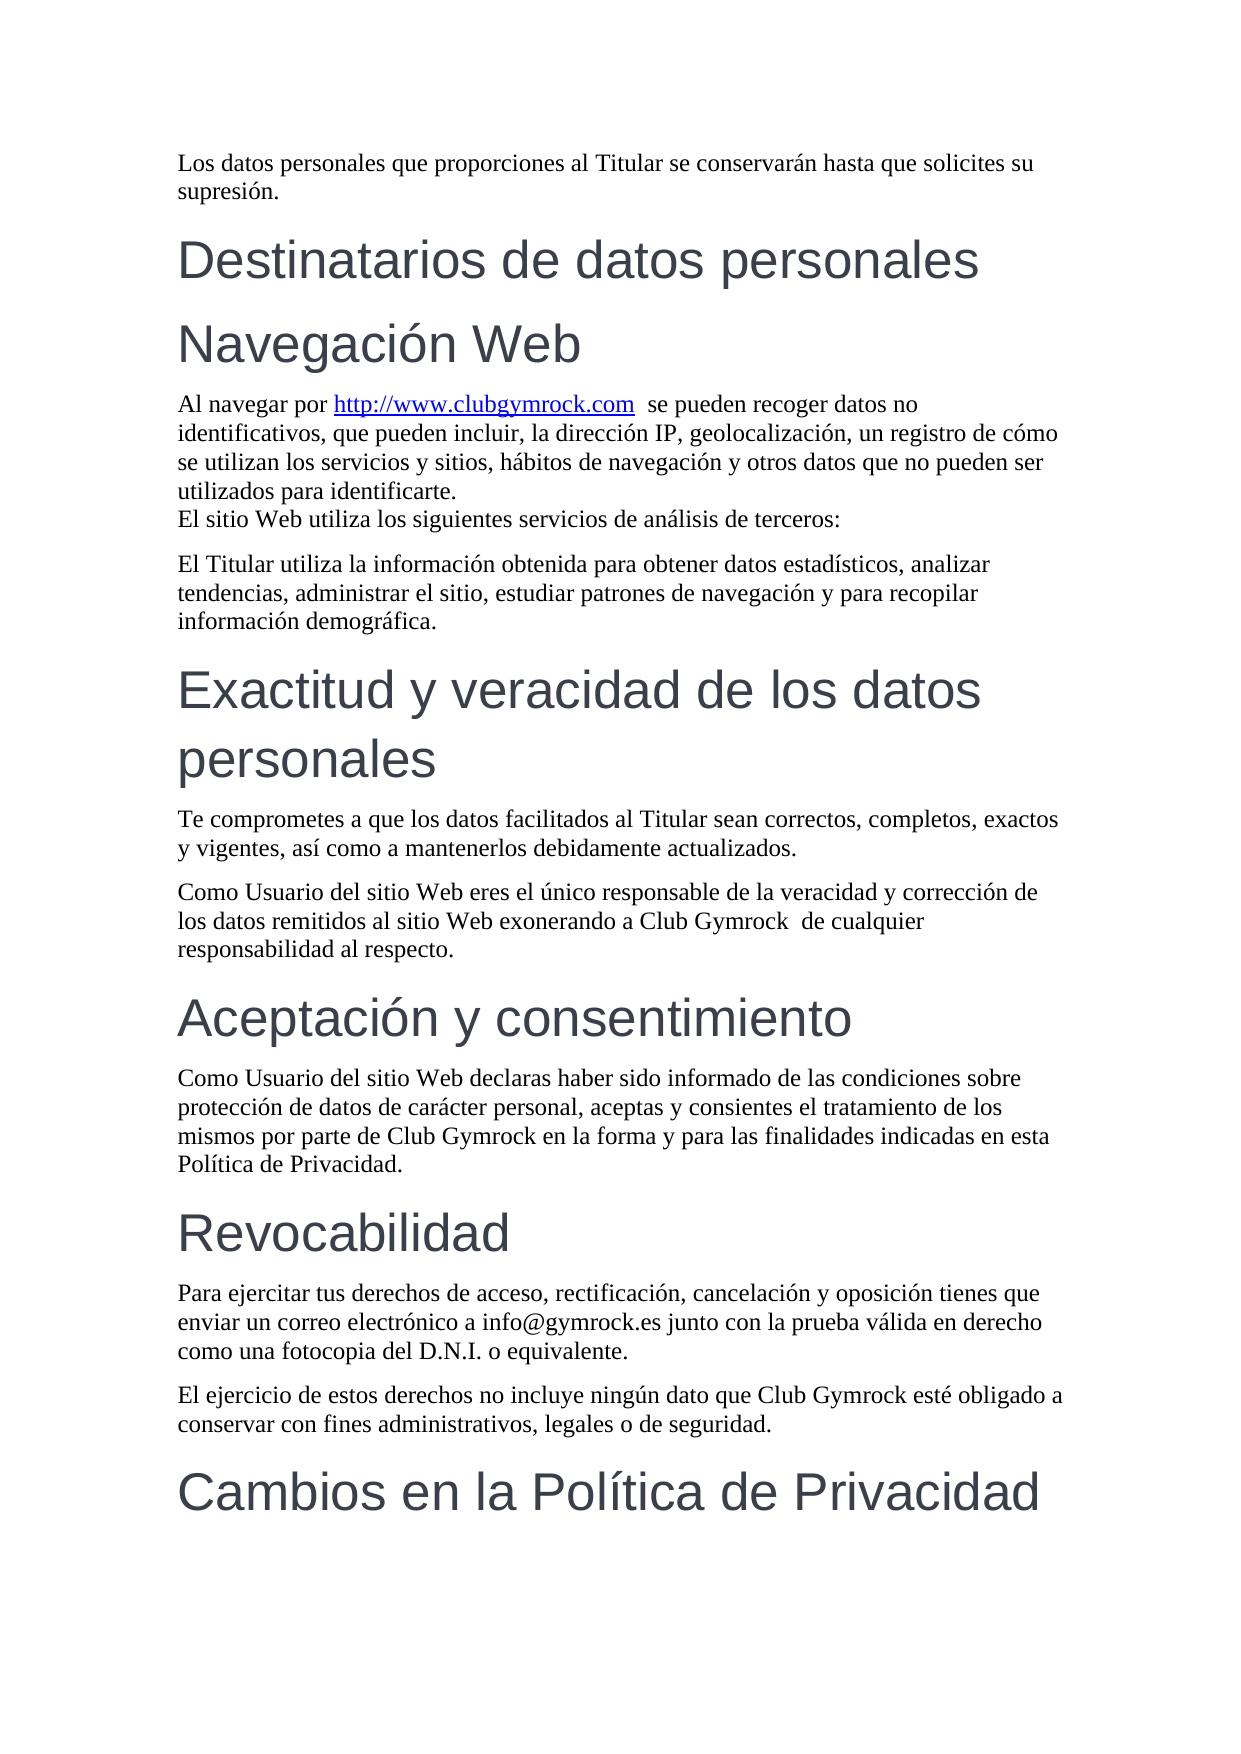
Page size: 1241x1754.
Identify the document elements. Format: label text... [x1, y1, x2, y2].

text Al navegar por http://www.clubgymrock.com se pueden recoger datos no identificativos, que pueden incluir, la dirección IP, geolocalización, un registro de cómo se utilizan los servicios y sitios, hábitos de navegación y otros datos que no pueden ser utilizados para identificarte. [177, 389, 1063, 504]
text Cambios en la Política de Privacidad [177, 1453, 1063, 1522]
text Revocabilidad [177, 1194, 1063, 1263]
text Como Usuario del sitio Web eres el único responsable de la veracidad y corrección de los datos remitidos al sitio Web exonerando a Club Gymrock de cualquier responsabilidad al respecto. [177, 877, 1063, 963]
text Los datos personales que proporciones al Titular se conservarán hasta que solicites su supresión. [177, 148, 1063, 205]
text Te comprometes a que los datos facilitados al Titular sean correctos, completos, exactos y vigentes, así como a mantenerlos debidamente actualizados. [177, 804, 1063, 861]
text Para ejercitar tus derechos de acceso, rectificación, cancelación y oposición tienes que enviar un correo electrónico a info@gymrock.es junto con la prueba válida en derecho como una fotocopia del D.N.I. o equivalente. [177, 1278, 1063, 1364]
text El sitio Web utiliza los siguientes servicios de análisis de terceros: [177, 504, 1063, 533]
text El ejercicio de estos derechos no incluye ningún dato que Club Gymrock esté obligado a conservar con fines administrativos, legales o de seguridad. [177, 1380, 1063, 1438]
text Navegación Web [177, 305, 1063, 374]
text Destinatarios de datos personales [177, 221, 1063, 289]
text Exactitud y veracidad de los datos personales [177, 651, 1063, 788]
text Aceptación y consentimiento [177, 979, 1063, 1048]
text Como Usuario del sitio Web declaras haber sido informado de las condiciones sobre protección de datos de carácter personal, aceptas y consientes el tratamiento de los mismos por parte de Club Gymrock en la forma y para las finalidades indicadas en esta Política de Privacidad. [177, 1063, 1063, 1178]
text El Titular utiliza la información obtenida para obtener datos estadísticos, analizar tendencias, administrar el sitio, estudiar patrones de navegación y para recopilar información demográfica. [177, 549, 1063, 635]
